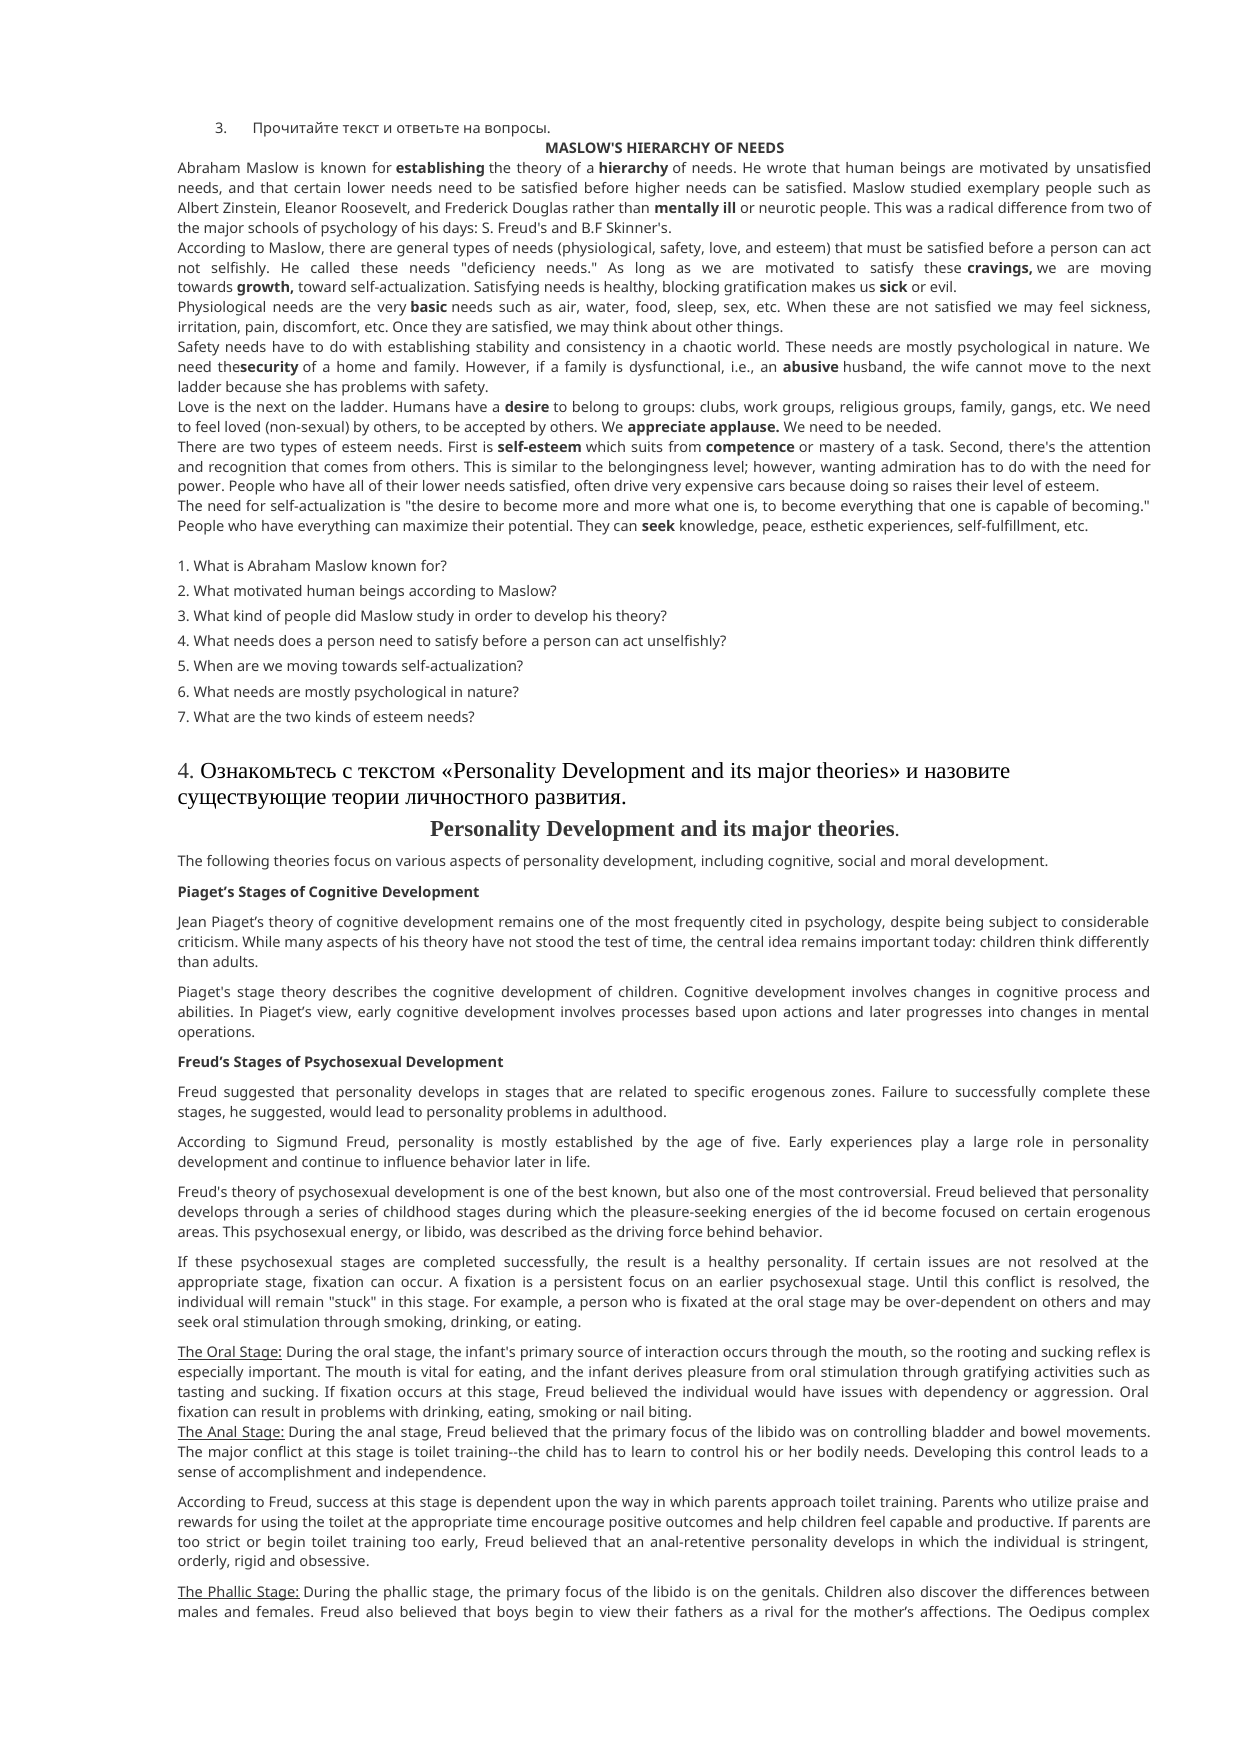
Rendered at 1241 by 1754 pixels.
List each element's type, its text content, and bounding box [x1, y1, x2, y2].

text Physiological needs are the very basic needs such as air, water, food, sleep, sex, etc. When these are not satisfied we may feel sickness, irritation, pain, discomfort, etc. Once they are satisfied, we may think about other things. [177, 297, 1152, 337]
text Freud's theory of psychosexual development is one of the best known, but also one of the most controversial. Freud believed that personality develops through a series of childhood stages during which the pleasure-seeking energies of the id become focused on certain erogenous areas. This psychosexual energy, or libido, was described as the driving force behind behavior. [177, 1182, 1152, 1242]
text Personality Development and its major theories. [177, 814, 1152, 841]
text Abraham Maslow is known for establishing the theory of a hierarchy of needs. He wrote that human beings are motivated by unsatisfied needs, and that certain lower needs need to be satisfied before higher needs can be satisfied. Maslow studied exemplary people such as Albert Zinstein, Eleanor Roosevelt, and Frederick Douglas rather than mentally ill or neurotic people. This was a radical difference from two of the major schools of psychology of his days: S. Freud's and B.F Skinner's. [177, 158, 1152, 237]
text Freud suggested that personality develops in stages that are related to specific erogenous zones. Failure to successfully complete these stages, he suggested, would lead to personality problems in adulthood. [177, 1082, 1152, 1122]
text 7. What are the two kinds of esteem needs? [177, 706, 1152, 726]
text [177, 1581, 1152, 1621]
text Piaget's stage theory describes the cognitive development of children. Cognitive development involves changes in cognitive process and abilities. In Piaget’s view, early cognitive development involves processes based upon actions and later progresses into changes in mental operations. [177, 982, 1152, 1041]
text 3. What kind of people did Maslow study in order to develop his theory? [177, 606, 1152, 626]
text According to Maslow, there are general types of needs (physiological, safety, love, and esteem) that must be satisfied before a person can act not selfishly. He called these needs "deficiency needs." As long as we are motivated to satisfy these cravings, we are moving towards growth, toward self-actualization. Satisfying needs is healthy, blocking gratification makes us sick or evil. [177, 237, 1152, 297]
text The following theories focus on various aspects of personality development, including cognitive, social and moral development. [177, 851, 1152, 871]
text 2. What motivated human beings according to Maslow? [177, 581, 1152, 601]
text Safety needs have to do with establishing stability and consistency in a chaotic world. These needs are mostly psychological in nature. We need thesecurity of a home and family. However, if a family is dysfunctional, i.e., an abusive husband, the wife cannot move to the next ladder because she has problems with safety. [177, 337, 1152, 397]
text The Oral Stage: During the oral stage, the infant's primary source of interaction occurs through the mouth, so the rooting and sucking reflex is especially important. The mouth is vital for eating, and the infant derives pleasure from oral stimulation through gratifying activities such as tasting and sucking. If fixation occurs at this stage, Freud believed the individual would have issues with dependency or aggression. Oral fixation can result in problems with drinking, eating, smoking or nail biting. [177, 1342, 1152, 1422]
text Freud’s Stages of Psychosexual Development [177, 1052, 1152, 1072]
text 5. When are we moving towards self-actualization? [177, 656, 1152, 676]
text 1. What is Abraham Maslow known for? [177, 556, 1152, 576]
text According to Freud, success at this stage is dependent upon the way in which parents approach toilet training. Parents who utilize praise and rewards for using the toilet at the appropriate time encourage positive outcomes and help children feel capable and productive. If parents are too strict or begin toilet training too early, Freud believed that an anal-retentive personality develops in which the individual is stringent, orderly, rigid and obsessive. [177, 1492, 1152, 1571]
text Love is the next on the ladder. Humans have a desire to belong to groups: clubs, work groups, religious groups, family, gangs, etc. We need to feel loved (non-sexual) by others, to be accepted by others. We appreciate applause. We need to be needed. [177, 397, 1152, 436]
text If these psychosexual stages are completed successfully, the result is a healthy personality. If certain issues are not resolved at the appropriate stage, fixation can occur. A fixation is a persistent focus on an earlier psychosexual stage. Until this conflict is resolved, the individual will remain "stuck" in this stage. For example, a person who is fixated at the oral stage may be over-dependent on others and may seek oral stimulation through smoking, drinking, or eating. [177, 1252, 1152, 1332]
text According to Sigmund Freud, personality is mostly established by the age of five. Early experiences play a large role in personality development and continue to influence behavior later in life. [177, 1132, 1152, 1172]
text Piaget’s Stages of Cognitive Development [177, 881, 1152, 901]
text The need for self-actualization is "the desire to become more and more what one is, to become everything that one is capable of becoming." People who have everything can maximize their potential. They can seek knowledge, peace, esthetic experiences, self-fulfillment, etc. [177, 496, 1152, 536]
list Прочитайте текст и ответьте на вопросы. [215, 118, 1152, 138]
text MASLOW'S HIERARCHY OF NEEDS [177, 138, 1152, 158]
text Jean Piaget’s theory of cognitive development remains one of the most frequently cited in psychology, despite being subject to considerable criticism. While many aspects of his theory have not stood the test of time, the central idea remains important today: children think differently than adults. [177, 912, 1152, 971]
text 4. Ознакомьтесь с текстом «Personality Development and its major theories» и назовите существующие теории личностного развития. [177, 757, 1152, 809]
text There are two types of esteem needs. First is self-esteem which suits from competence or mastery of a task. Second, there's the attention and recognition that comes from others. This is similar to the belongingness level; however, wanting admiration has to do with the need for power. People who have all of their lower needs satisfied, often drive very expensive cars because doing so raises their level of esteem. [177, 436, 1152, 496]
text The Anal Stage: During the anal stage, Freud believed that the primary focus of the libido was on controlling bladder and bowel movements. The major conflict at this stage is toilet training--the child has to learn to control his or her bodily needs. Developing this control leads to a sense of accomplishment and independence. [177, 1422, 1152, 1481]
text 4. What needs does a person need to satisfy before a person can act unselfishly? [177, 631, 1152, 651]
text 6. What needs are mostly psychological in nature? [177, 681, 1152, 701]
